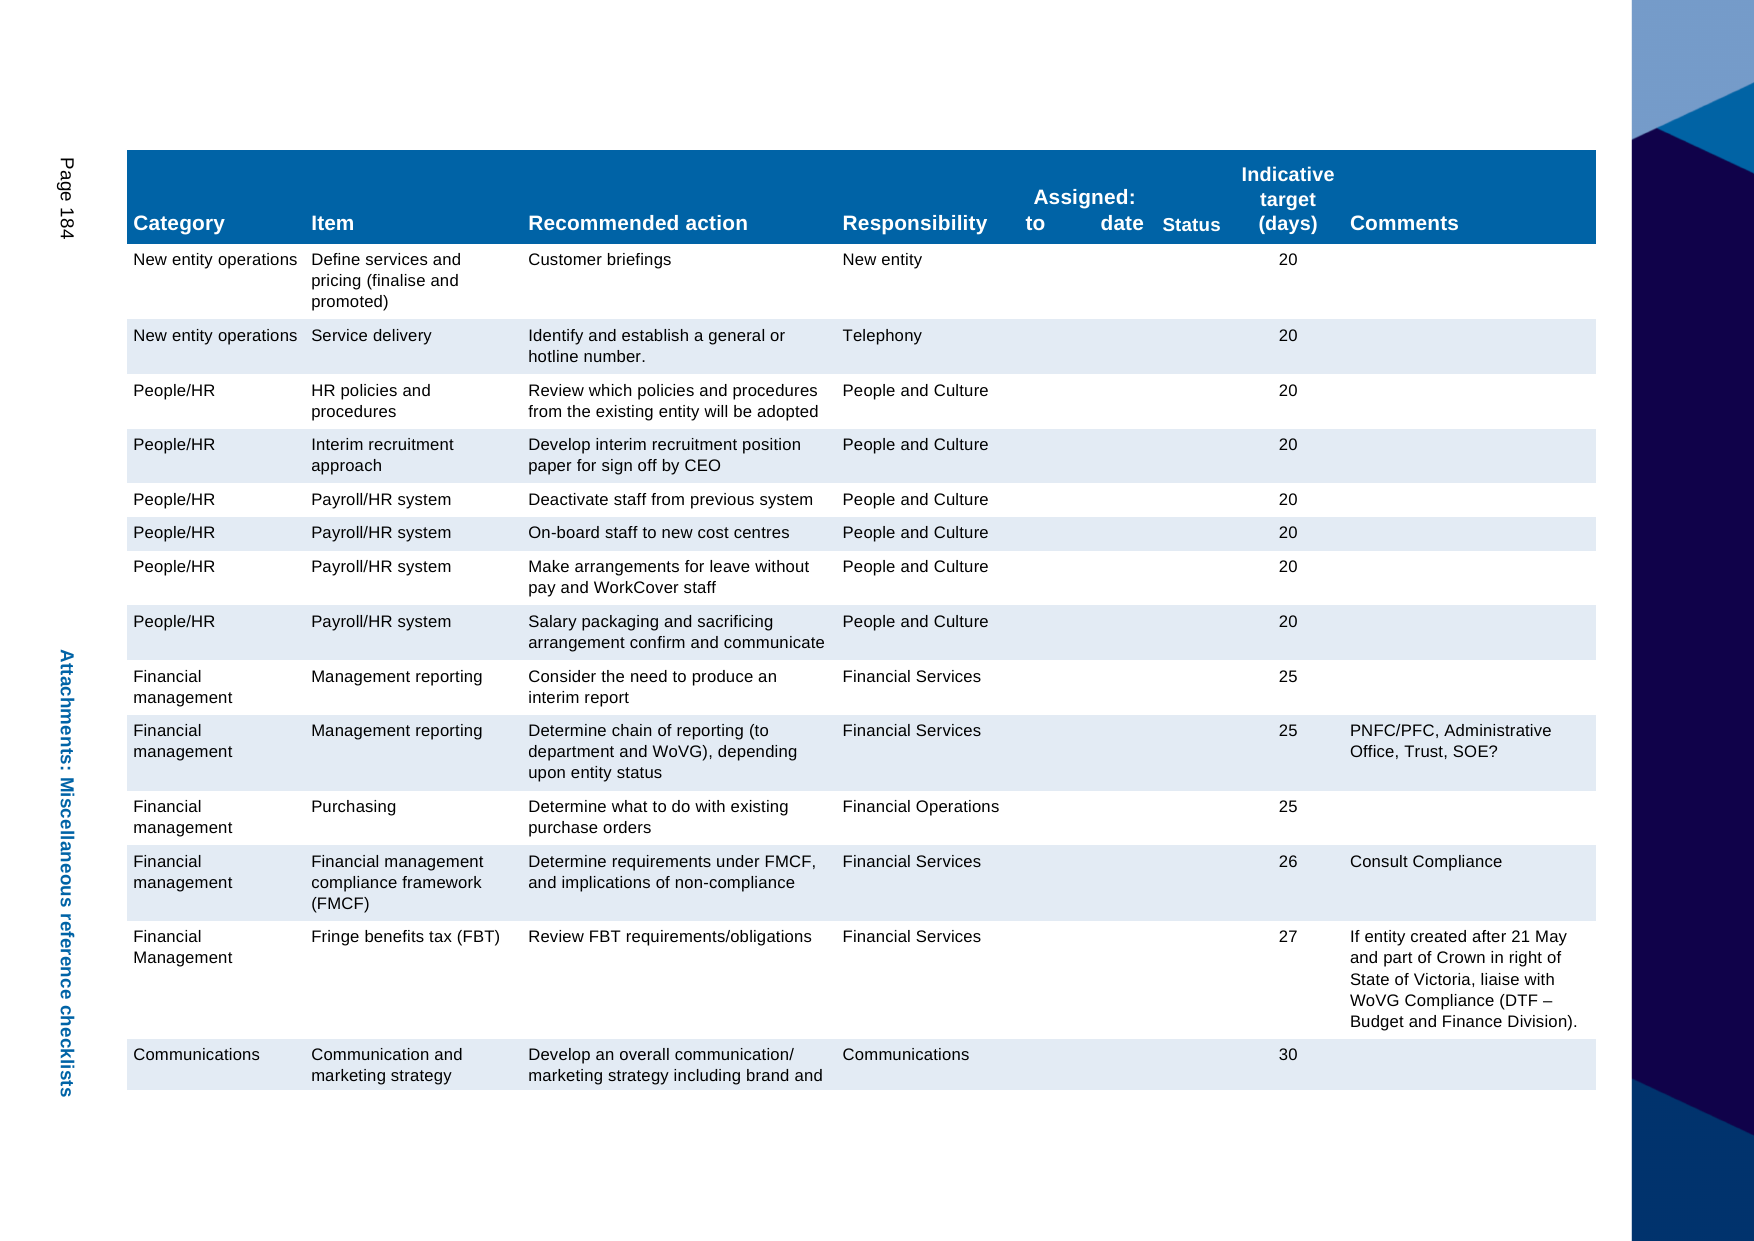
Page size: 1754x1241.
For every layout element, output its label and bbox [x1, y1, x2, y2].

picture [1632, 0, 1754, 1241]
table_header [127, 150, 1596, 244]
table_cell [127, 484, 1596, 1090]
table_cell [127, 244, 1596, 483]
